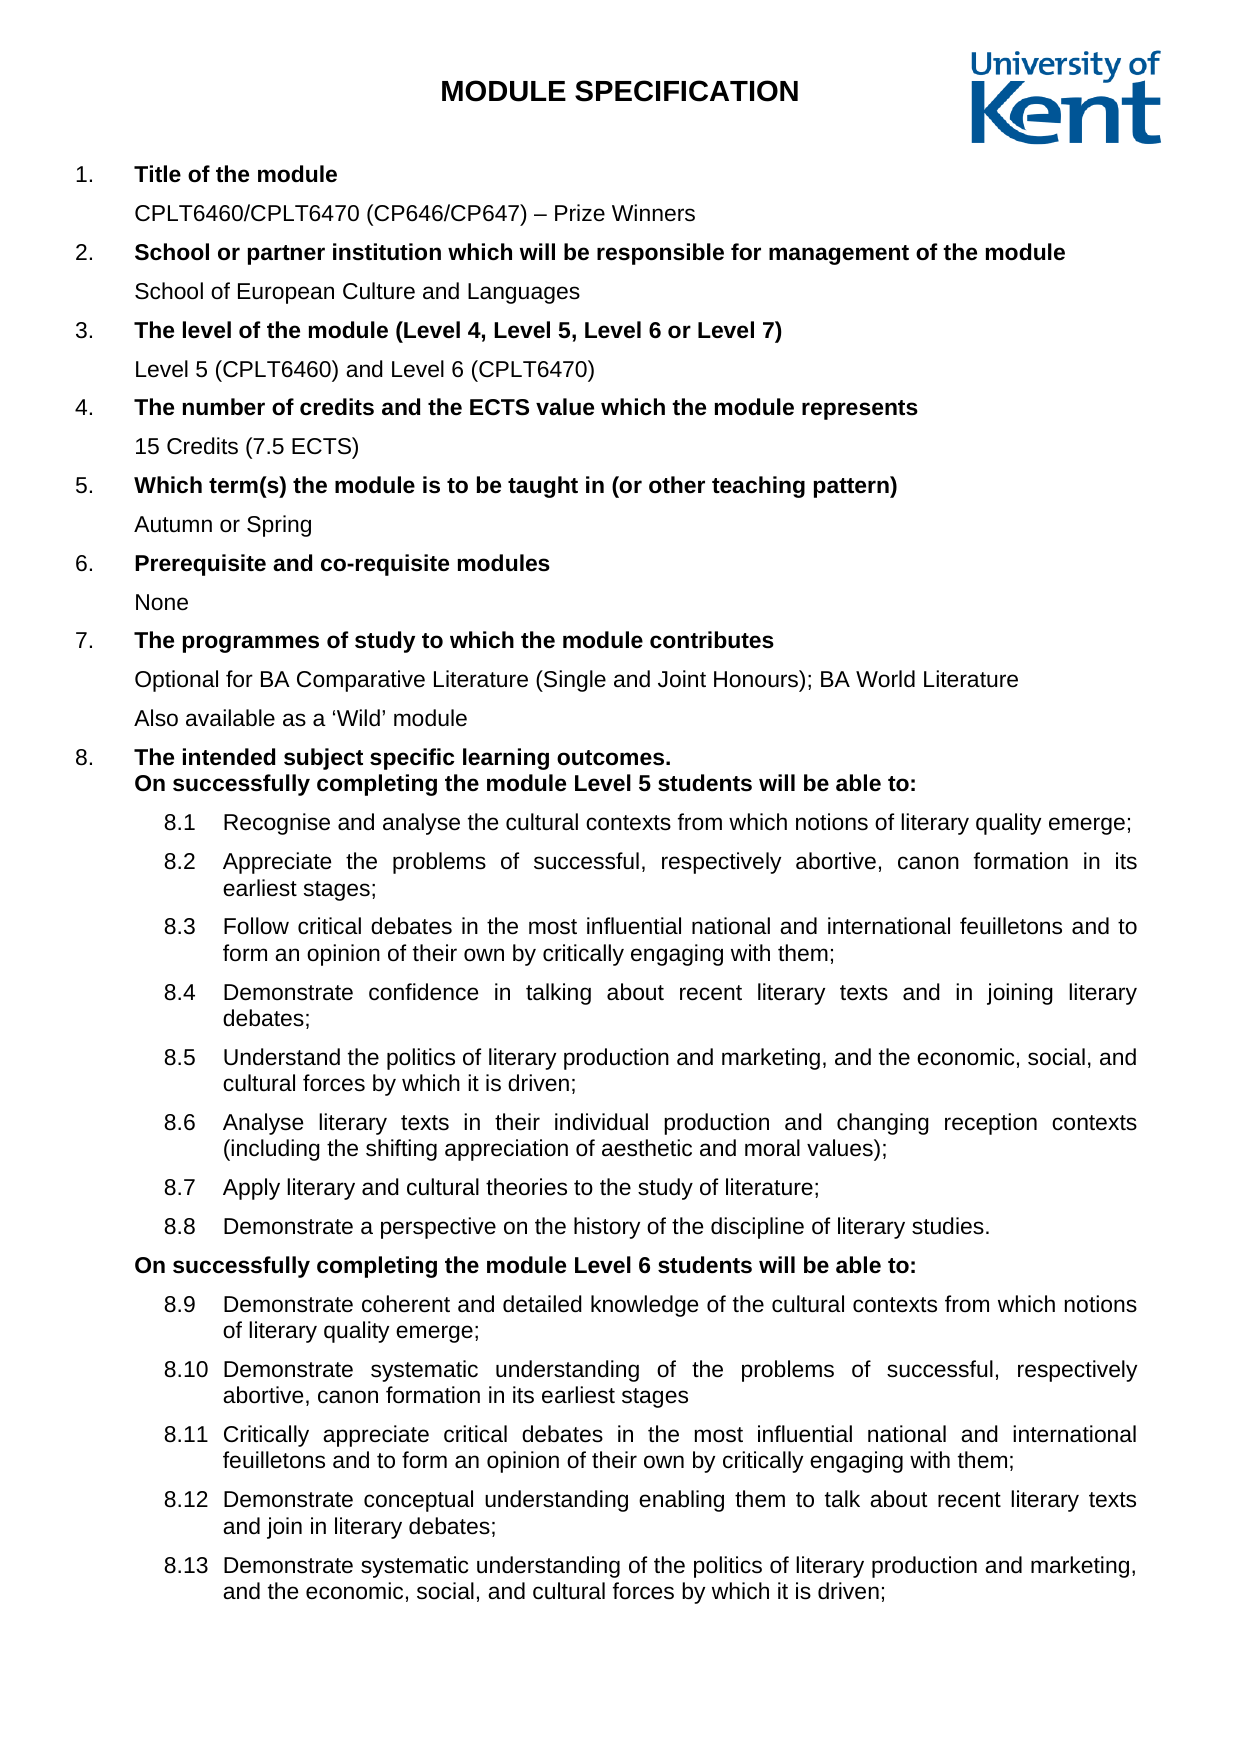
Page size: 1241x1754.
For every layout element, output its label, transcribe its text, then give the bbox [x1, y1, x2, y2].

text Level 5 (CPLT6460) and Level 6 (CPLT6470) [134, 356, 1138, 382]
text On successfully completing the module Level 6 students will be able to: [134, 1252, 1138, 1278]
list The programmes of study to which the module contributes [75, 627, 1138, 654]
text 8.7 Apply literary and cultural theories to the study of literature; [164, 1174, 1138, 1201]
text School of European Culture and Languages [134, 278, 1138, 304]
list The level of the module (Level 4, Level 5, Level 6 or Level 7) [75, 317, 1138, 343]
text 8.10 Demonstrate systematic understanding of the problems of successful, respectively abortive, canon formation in its earliest stages [164, 1356, 1138, 1409]
list The number of credits and the ECTS value which the module represents [75, 394, 1138, 421]
text 8.13 Demonstrate systematic understanding of the politics of literary production and marketing, and the economic, social, and cultural forces by which it is driven; [164, 1552, 1138, 1604]
text 8.4 Demonstrate confidence in talking about recent literary texts and in joining literary debates; [164, 978, 1138, 1031]
list Prerequisite and co-requisite modules [75, 550, 1138, 576]
text 8.5 Understand the politics of literary production and marketing, and the economic, social, and cultural forces by which it is driven; [164, 1044, 1138, 1096]
text 8.12 Demonstrate conceptual understanding enabling them to talk about recent literary texts and join in literary debates; [164, 1486, 1138, 1539]
list The intended subject specific learning outcomes. On successfully completing the module Level 5 students will be able to: [75, 744, 1138, 797]
text CPLT6460/CPLT6470 (CP646/CP647) – Prize Winners [134, 200, 1138, 226]
text 8.8 Demonstrate a perspective on the history of the discipline of literary studies. [164, 1213, 1138, 1239]
list School or partner institution which will be responsible for management of the module [75, 239, 1138, 265]
text 8.9 Demonstrate coherent and detailed knowledge of the cultural contexts from which notions of literary quality emerge; [164, 1291, 1138, 1343]
text Optional for BA Comparative Literature (Single and Joint Honours); BA World Literature [134, 666, 1138, 693]
picture [970, 48, 1163, 145]
text 8.3 Follow critical debates in the most influential national and international feuilletons and to form an opinion of their own by critically engaging with them; [164, 913, 1138, 966]
text Autumn or Spring [134, 511, 1138, 537]
text 8.11 Critically appreciate critical debates in the most influential national and international feuilletons and to form an opinion of their own by critically engaging with them; [164, 1421, 1138, 1474]
list Which term(s) the module is to be taught in (or other teaching pattern) [75, 472, 1138, 498]
text None [134, 589, 1138, 615]
text 8.6 Analyse literary texts in their individual production and changing reception contexts (including the shifting appreciation of aesthetic and moral values); [164, 1109, 1138, 1162]
text 15 Credits (7.5 ECTS) [134, 433, 1138, 459]
list Title of the module [75, 161, 1138, 188]
text 8.1 Recognise and analyse the cultural contexts from which notions of literary quality emerge; [164, 809, 1138, 836]
text 8.2 Appreciate the problems of successful, respectively abortive, canon formation in its earliest stages; [164, 848, 1138, 901]
text Also available as a ‘Wild’ module [134, 705, 1138, 732]
